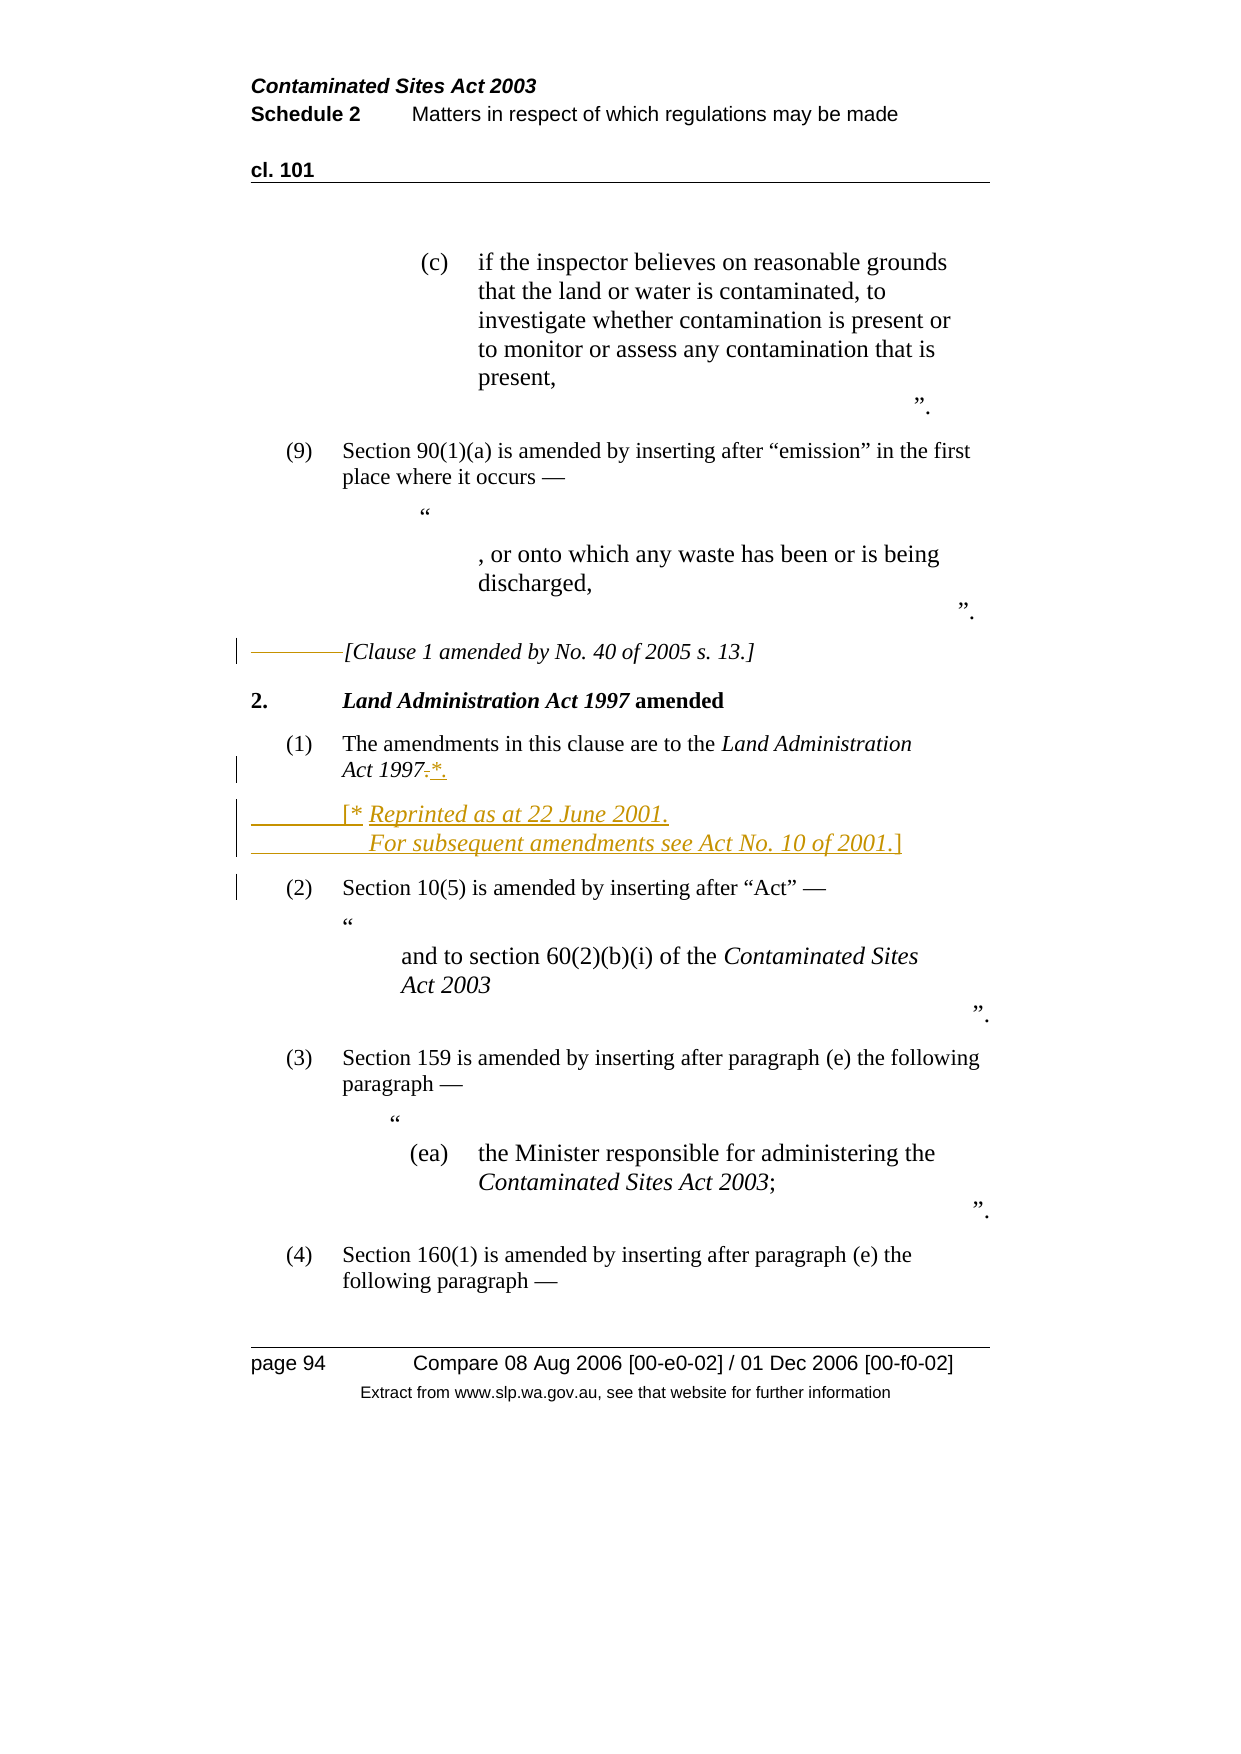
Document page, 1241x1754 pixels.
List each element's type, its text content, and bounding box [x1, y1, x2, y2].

text , or onto which any waste has been or is being discharged, [389, 539, 960, 596]
text “ [342, 912, 990, 941]
text ”. [251, 596, 975, 625]
text and to section 60(2)(b)(i) of the Contaminated Sites Act 2003 [312, 941, 960, 999]
text “ [419, 502, 990, 531]
text (9) Section 90(1)(a) is amended by inserting after “emission” in the first place where it occurs — [251, 437, 990, 489]
subtitle 2. Land Administration Act 1997 amended [251, 687, 990, 713]
text (2) Section 10(5) is amended by inserting after “Act” — [251, 873, 990, 900]
text (1) The amendments in this clause are to the Land Administration Act 1997 [251, 730, 990, 783]
text ”. [251, 999, 990, 1027]
text (ea) the Minister responsible for administering the Contaminated Sites Act 2003; [389, 1138, 960, 1196]
text (c) if the inspector believes on reasonable grounds that the land or water is contaminated, to investigate whether contamination is present or to monitor or assess any contamination that is present, [389, 247, 960, 391]
text [Clause 1 amended by No. 40 of 2005 s. 13.] [251, 638, 990, 664]
text “ [389, 1109, 990, 1138]
text (4) Section 160(1) is amended by inserting after paragraph (e) the following paragraph — [251, 1241, 990, 1294]
text ”. [251, 391, 931, 420]
text (3) Section 159 is amended by inserting after paragraph (e) the following paragraph — [251, 1044, 990, 1097]
text ”. [251, 1196, 990, 1224]
